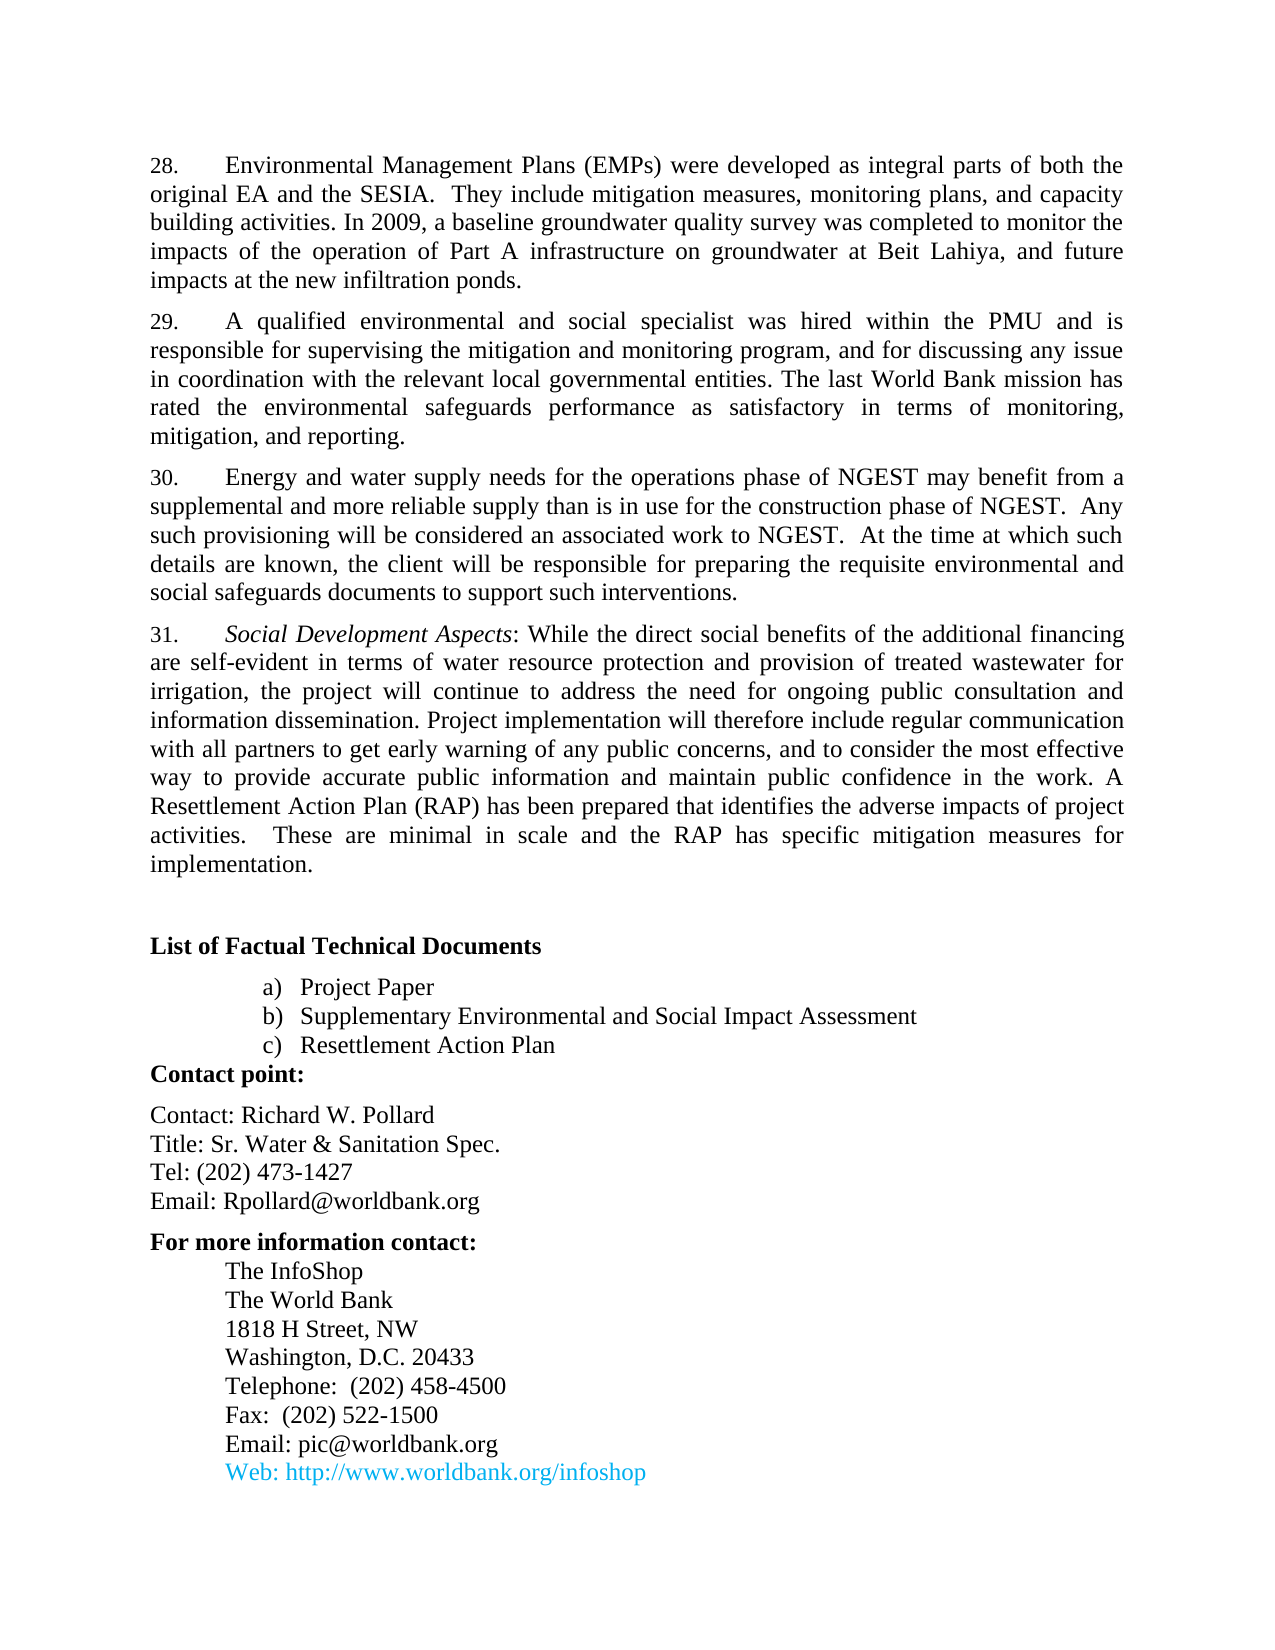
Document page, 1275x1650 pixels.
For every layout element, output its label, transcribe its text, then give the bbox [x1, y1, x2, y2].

text Fax: (202) 522-1500 [225, 1400, 1125, 1429]
list Project Paper [262, 972, 1125, 1001]
text Title: Sr. Water & Sanitation Spec. [150, 1129, 1125, 1157]
list Environmental Management Plans (EMPs) were developed as integral parts of both the original EA and the SESIA. They include mitigation measures, monitoring plans, and capacity building activities. In 2009, a baseline groundwater quality survey was completed to monitor the impacts of the operation of Part A infrastructure on groundwater at Beit Lahiya, and future impacts at the new infiltration ponds. [150, 150, 1125, 294]
text Email: pic@worldbank.org [225, 1429, 1125, 1457]
text The InfoShop [225, 1256, 1125, 1285]
list Social Development Aspects: While the direct social benefits of the additional financing are self-evident in terms of water resource protection and provision of treated wastewater for irrigation, the project will continue to address the need for ongoing public consultation and information dissemination. Project implementation will therefore include regular communication with all partners to get early warning of any public concerns, and to consider the most effective way to provide accurate public information and maintain public confidence in the work. A Resettlement Action Plan (RAP) has been prepared that identifies the adverse impacts of project activities. These are minimal in scale and the RAP has specific mitigation measures for implementation. [150, 619, 1125, 877]
list Resettlement Action Plan [262, 1030, 1125, 1059]
text Tel: (202) 473-1427 [150, 1157, 1125, 1186]
text For more information contact: [150, 1227, 1125, 1256]
list Energy and water supply needs for the operations phase of NGEST may benefit from a supplemental and more reliable supply than is in use for the construction phase of NGEST. Any such provisioning will be considered an associated work to NGEST. At the time at which such details are known, the client will be responsible for preparing the requisite environmental and social safeguards documents to support such interventions. [150, 462, 1125, 606]
list Supplementary Environmental and Social Impact Assessment [262, 1001, 1125, 1030]
text List of Factual Technical Documents [150, 931, 1125, 960]
text Contact point: [150, 1059, 1125, 1087]
text Email: Rpollard@worldbank.org [150, 1186, 1125, 1215]
text Web: http://www.worldbank.org/infoshop [225, 1457, 1125, 1486]
text Telephone: (202) 458-4500 [225, 1371, 1125, 1400]
list A qualified environmental and social specialist was hired within the PMU and is responsible for supervising the mitigation and monitoring program, and for discussing any issue in coordination with the relevant local governmental entities. The last World Bank mission has rated the environmental safeguards performance as satisfactory in terms of monitoring, mitigation, and reporting. [150, 306, 1125, 450]
text The World Bank [225, 1285, 1125, 1314]
text Contact: Richard W. Pollard [150, 1100, 1125, 1129]
